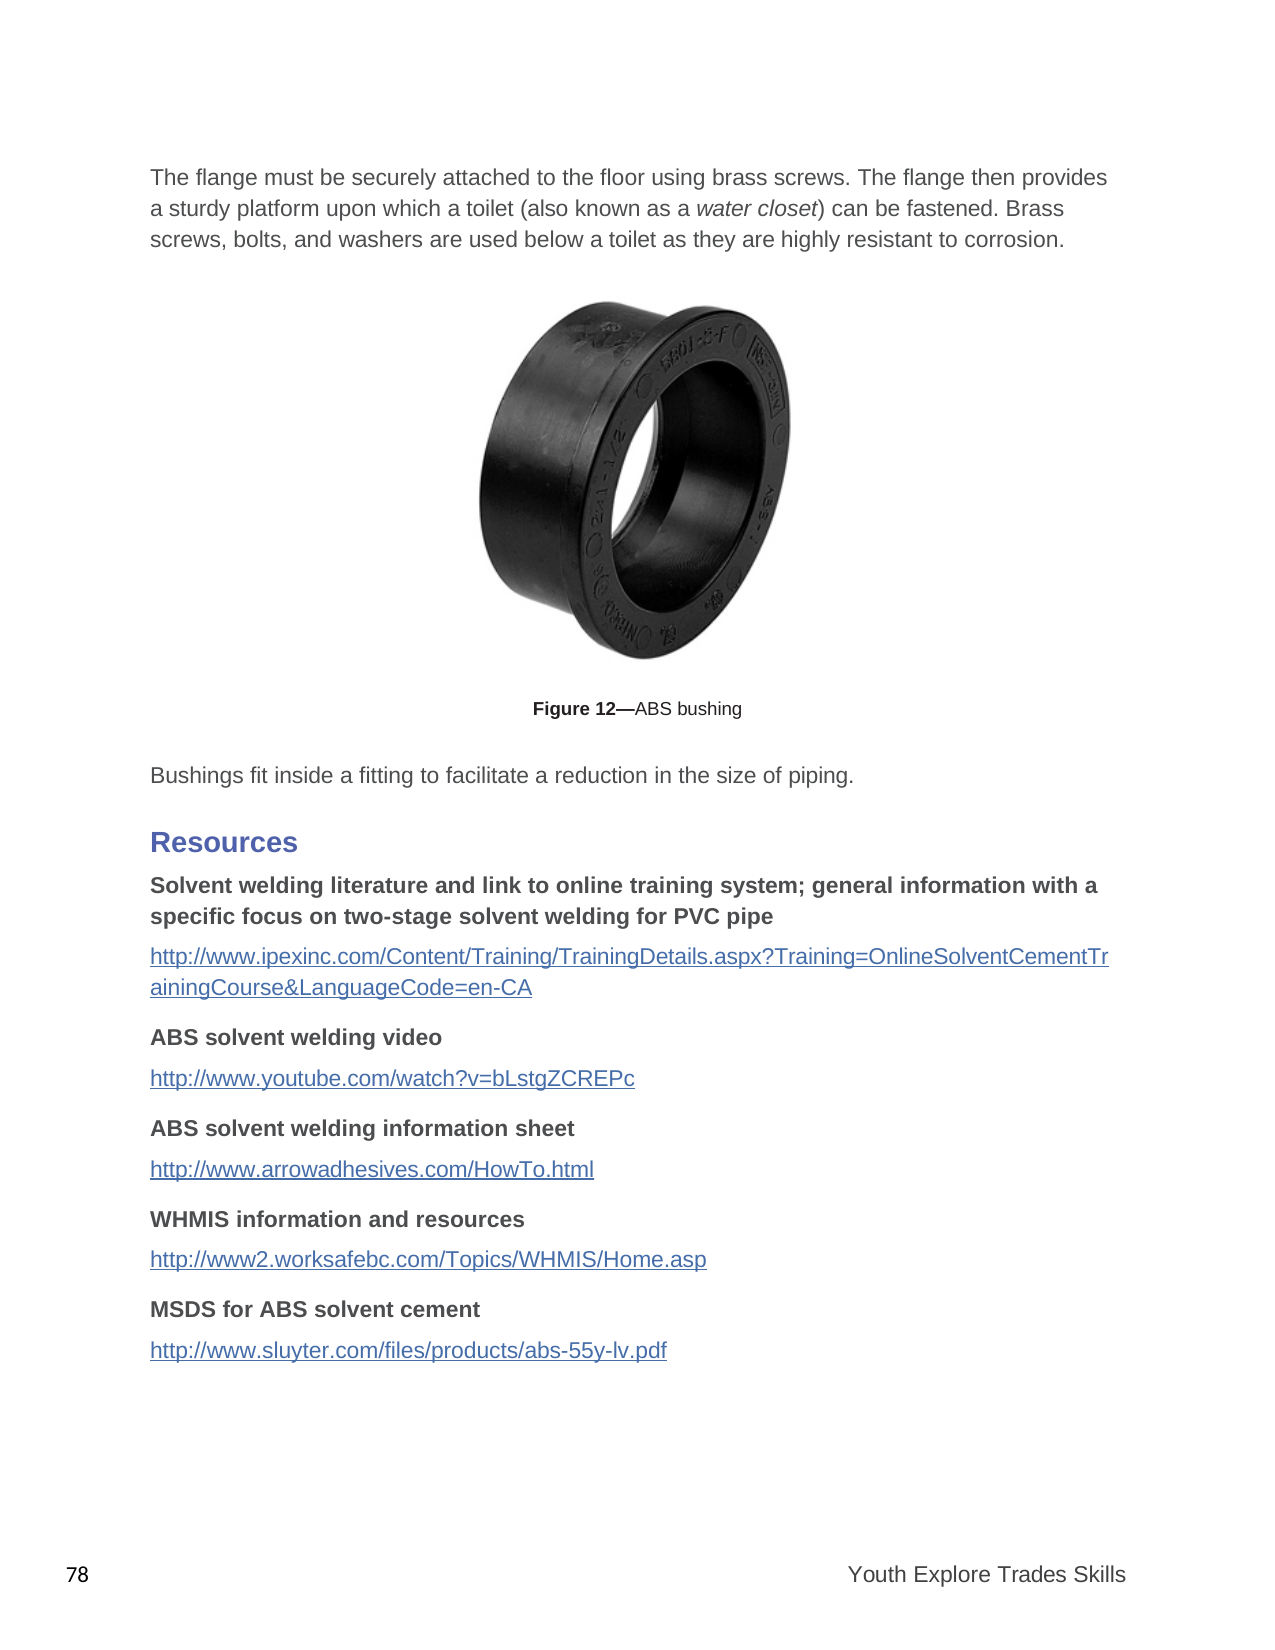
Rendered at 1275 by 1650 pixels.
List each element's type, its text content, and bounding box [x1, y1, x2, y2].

text Figure 12—ABS bushing [337, 697, 938, 719]
subtitle ABS solvent welding information sheet [150, 1115, 1183, 1141]
text Bushings fit inside a fitting to facilitate a reduction in the size of piping. [150, 762, 1183, 789]
subtitle MSDS for ABS solvent cement [150, 1296, 1183, 1322]
subtitle Solvent welding literature and link to online training system; general information with a specific focus on two-stage solvent welding for PVC pipe [150, 872, 1117, 929]
text http://www.arrowadhesives.com/HowTo.html [150, 1156, 1183, 1182]
text http://www.youtube.com/watch?v=bLstgZCREPc [150, 1065, 1183, 1091]
subtitle ABS solvent welding video [150, 1024, 1183, 1051]
subtitle Resources [150, 825, 1183, 859]
text The flange must be securely attached to the floor using brass screws. The flange then provides a sturdy platform upon which a toilet (also known as a water closet) can be fastened. Brass screws, bolts, and washers are used below a toilet as they are highly resistant to corrosion. [150, 164, 1113, 252]
text http://www2.worksafebc.com/Topics/WHMIS/Home.asp [150, 1246, 1183, 1272]
picture [440, 281, 833, 673]
text http://www.ipexinc.com/Content/Training/TrainingDetails.aspx?Training=OnlineSolventCementTr ainingCourse&LanguageCode=en-CA [150, 943, 1119, 1001]
text http://www.sluyter.com/files/products/abs-55y-lv.pdf [150, 1337, 1183, 1363]
subtitle WHMIS information and resources [150, 1206, 1183, 1232]
